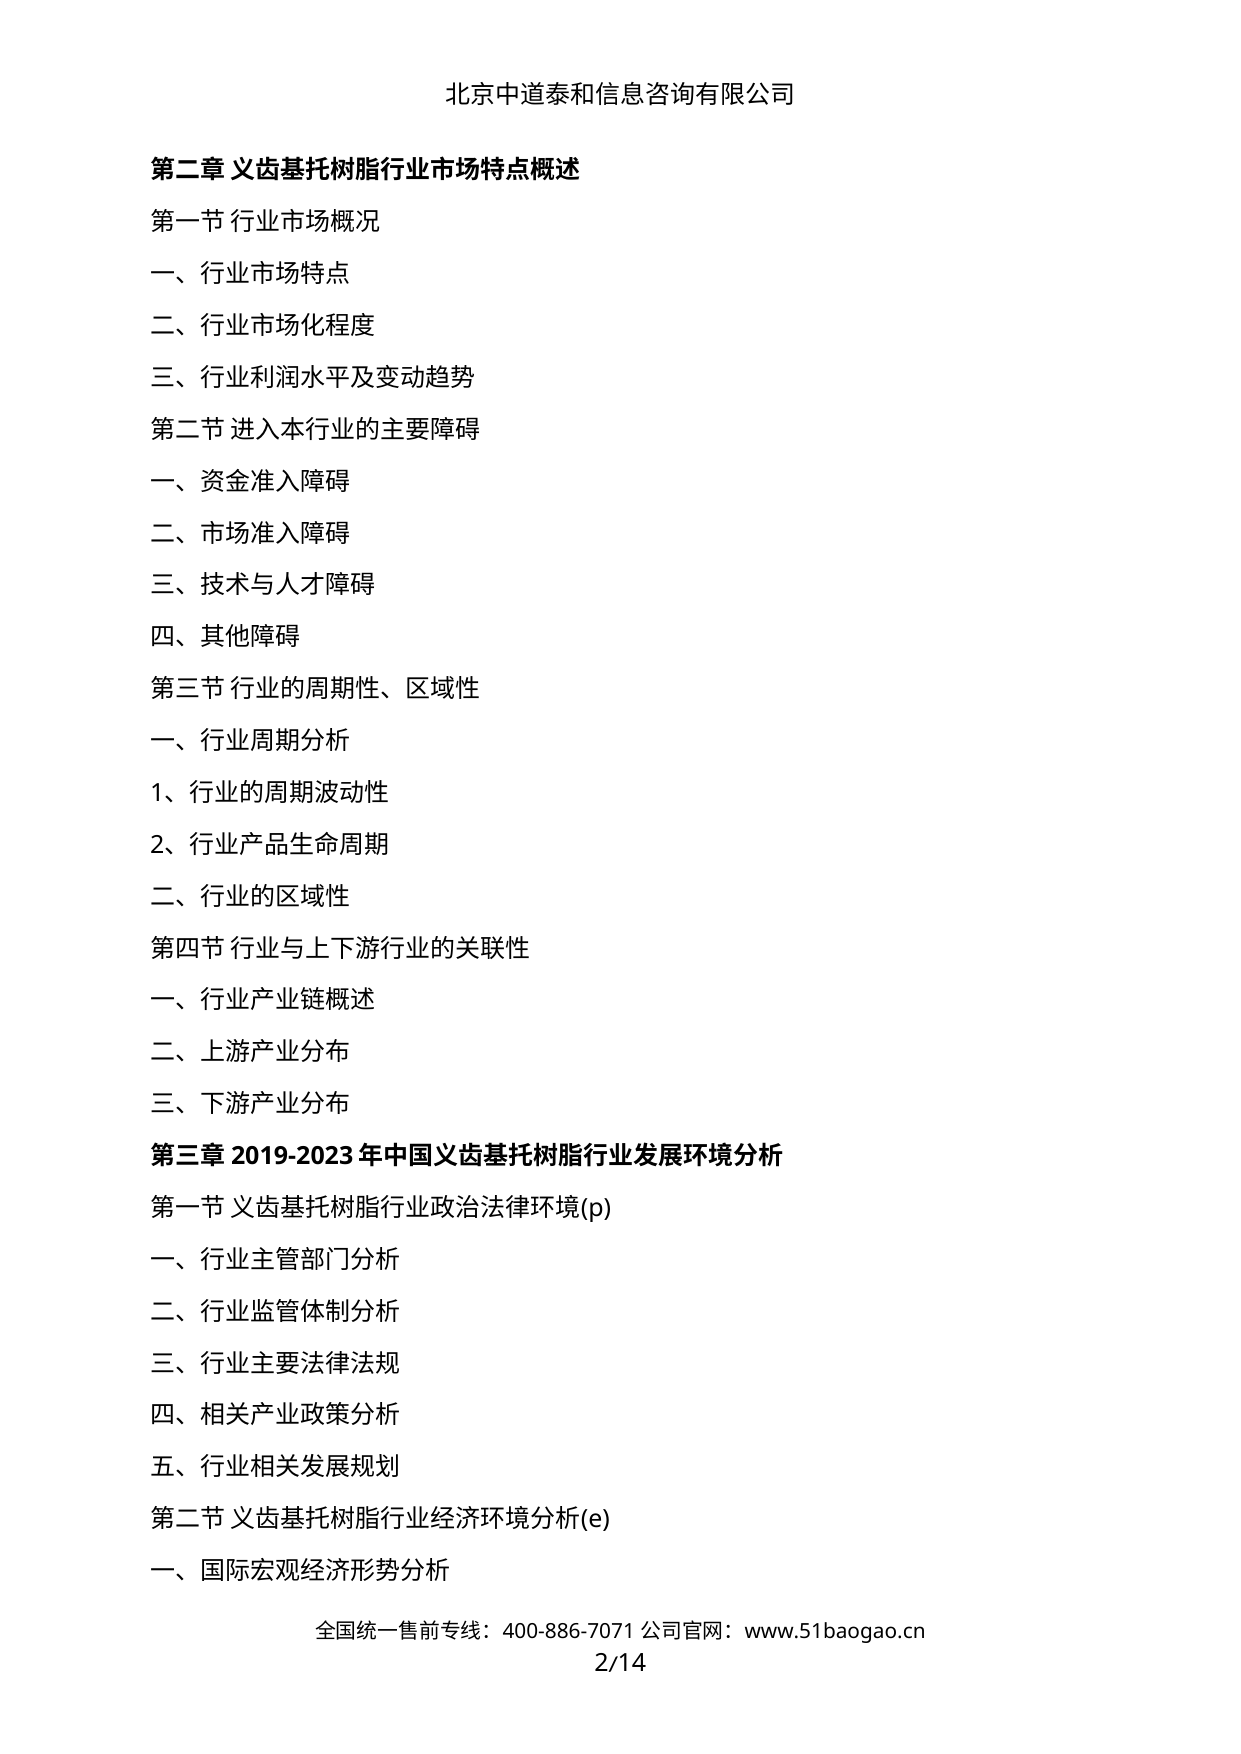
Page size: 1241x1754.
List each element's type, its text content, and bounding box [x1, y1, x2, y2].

text 三、下游产业分布 [150, 1084, 1090, 1120]
text 第二节 义齿基托树脂行业经济环境分析(e) [150, 1499, 1090, 1535]
text 第四节 行业与上下游行业的关联性 [150, 928, 1090, 964]
text 三、行业主要法律法规 [150, 1343, 1090, 1379]
text 1、行业的周期波动性 [150, 772, 1090, 809]
text 二、行业市场化程度 [150, 306, 1090, 342]
text 一、国际宏观经济形势分析 [150, 1551, 1090, 1587]
text 五、行业相关发展规划 [150, 1447, 1090, 1483]
text 第一节 义齿基托树脂行业政治法律环境(p) [150, 1187, 1090, 1224]
text 一、行业市场特点 [150, 254, 1090, 290]
text 四、相关产业政策分析 [150, 1395, 1090, 1431]
text 三、行业利润水平及变动趋势 [150, 357, 1090, 394]
text 第二节 进入本行业的主要障碍 [150, 409, 1090, 446]
text 二、行业的区域性 [150, 876, 1090, 912]
text 第二章 义齿基托树脂行业市场特点概述 [150, 150, 1090, 186]
text 一、行业主管部门分析 [150, 1239, 1090, 1276]
text 三、技术与人才障碍 [150, 565, 1090, 601]
text 一、资金准入障碍 [150, 461, 1090, 497]
text 第三章 2019-2023年中国义齿基托树脂行业发展环境分析 [150, 1136, 1090, 1172]
text 一、行业产业链概述 [150, 980, 1090, 1016]
text 二、市场准入障碍 [150, 513, 1090, 549]
text 四、其他障碍 [150, 617, 1090, 653]
text 二、上游产业分布 [150, 1032, 1090, 1068]
text 第一节 行业市场概况 [150, 202, 1090, 238]
text 一、行业周期分析 [150, 721, 1090, 757]
text 第三节 行业的周期性、区域性 [150, 669, 1090, 705]
text 二、行业监管体制分析 [150, 1291, 1090, 1327]
text 2、行业产品生命周期 [150, 824, 1090, 861]
